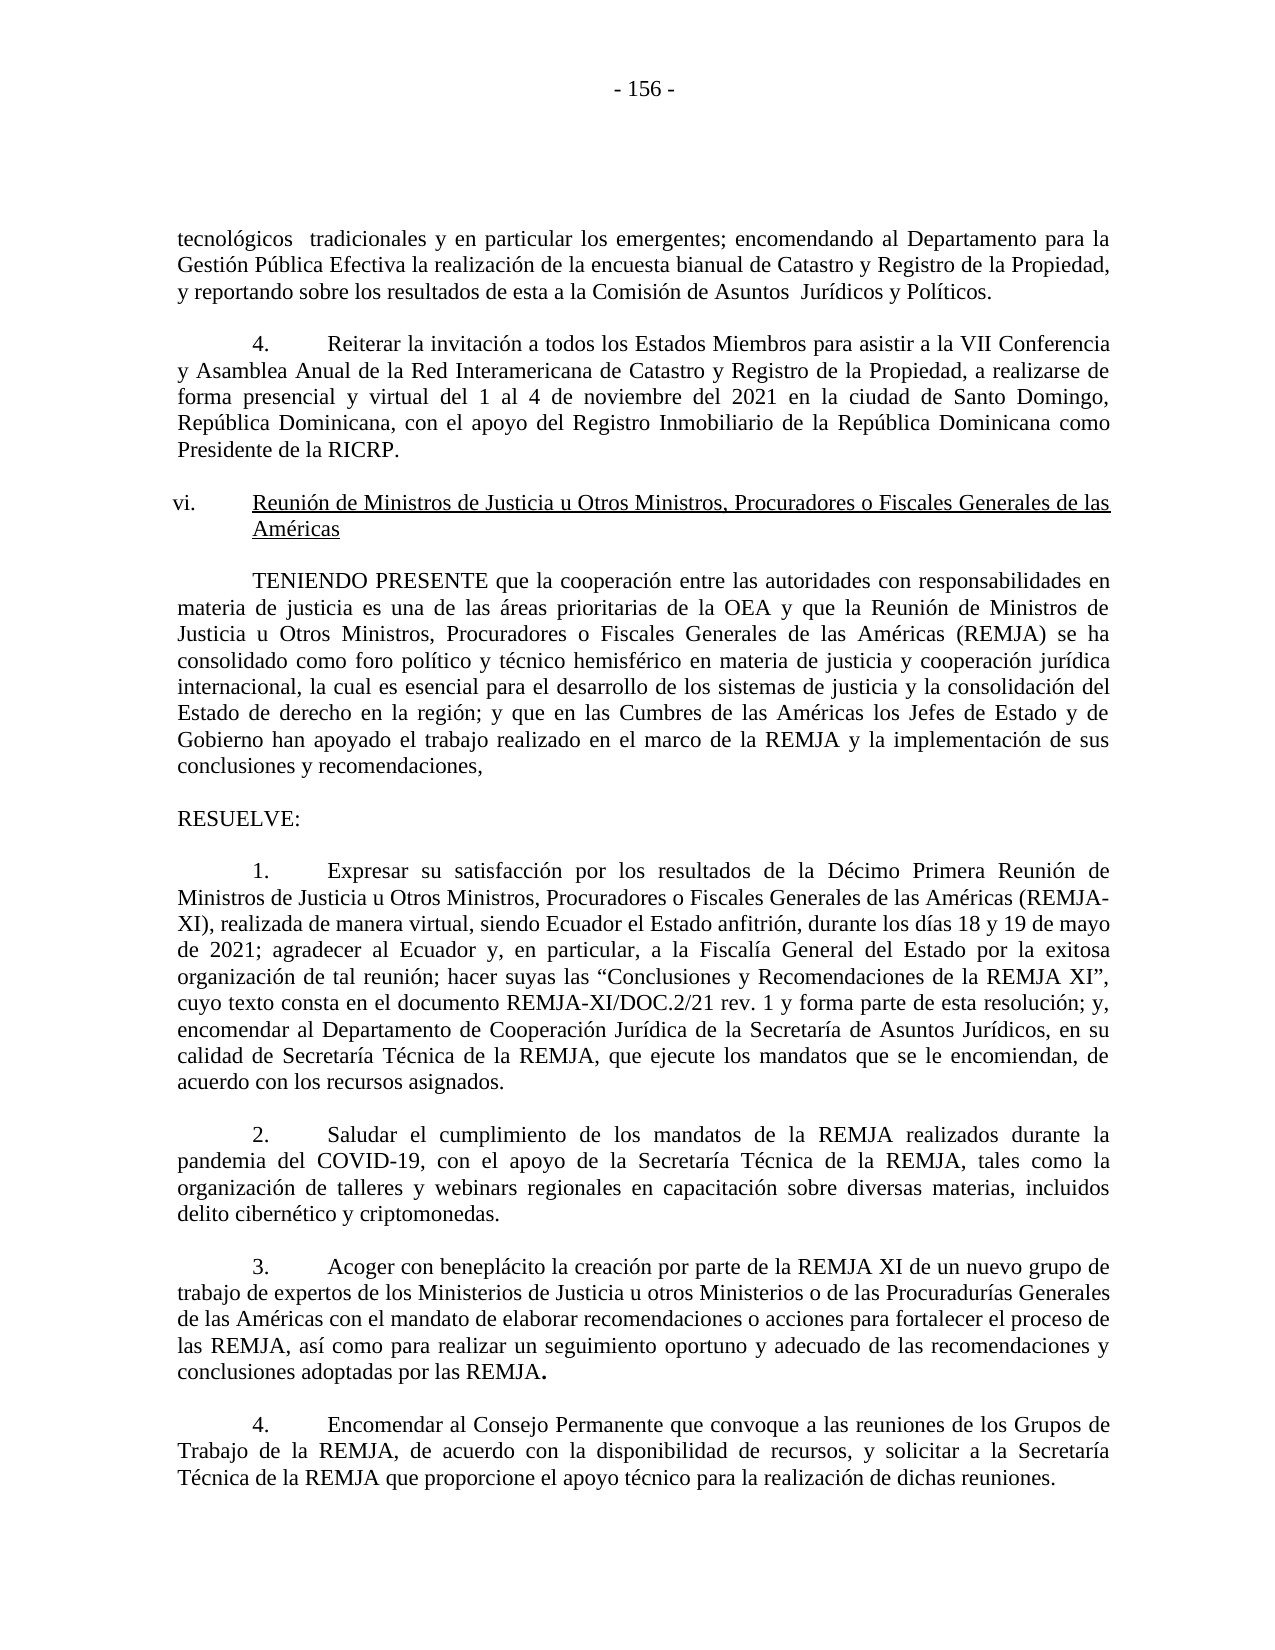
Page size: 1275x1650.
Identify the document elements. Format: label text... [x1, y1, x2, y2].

text 2. Saludar el cumplimiento de los mandatos de la REMJA realizados durante la pandemia del COVID-19, con el apoyo de la Secretaría Técnica de la REMJA, tales como la organización de talleres y webinars regionales en capacitación sobre diversas materias, incluidos delito cibernético y criptomonedas. [177, 1121, 1111, 1226]
list Reiterar la invitación a todos los Estados Miembros para asistir a la VII Conferencia y Asamblea Anual de la Red Interamericana de Catastro y Registro de la Propiedad, a realizarse de forma presencial y virtual del 1 al 4 de noviembre del 2021 en la ciudad de Santo Domingo, República Dominicana, con el apoyo del Registro Inmobiliario de la República Dominicana como Presidente de la RICRP. [177, 330, 1111, 462]
text 4. Encomendar al Consejo Permanente que convoque a las reuniones de los Grupos de Trabajo de la REMJA, de acuerdo con la disponibilidad de recursos, y solicitar a la Secretaría Técnica de la REMJA que proporcione el apoyo técnico para la realización de dichas reuniones. [177, 1411, 1111, 1490]
text TENIENDO PRESENTE que la cooperación entre las autoridades con responsabilidades en materia de justicia es una de las áreas prioritarias de la OEA y que la Reunión de Ministros de Justicia u Otros Ministros, Procuradores o Fiscales Generales de las Américas (REMJA) se ha consolidado como foro político y técnico hemisférico en materia de justicia y cooperación jurídica internacional, la cual es esencial para el desarrollo de los sistemas de justicia y la consolidación del Estado de derecho en la región; y que en las Cumbres de las Américas los Jefes de Estado y de Gobierno han apoyado el trabajo realizado en el marco de la REMJA y la implementación de sus conclusiones y recomendaciones, [177, 568, 1111, 778]
text 3. Acoger con beneplácito la creación por parte de la REMJA XI de un nuevo grupo de trabajo de expertos de los Ministerios de Justicia u otros Ministerios o de las Procuradurías Generales de las Américas con el mandato de elaborar recomendaciones o acciones para fortalecer el proceso de las REMJA, así como para realizar un seguimiento oportuno y adecuado de las recomendaciones y conclusiones adoptadas por las REMJA. [177, 1253, 1111, 1384]
list Reunión de Ministros de Justicia u Otros Ministros, Procuradores o Fiscales Generales de las Américas [196, 488, 1111, 541]
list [177, 225, 1111, 304]
text 1. Expresar su satisfacción por los resultados de la Décimo Primera Reunión de Ministros de Justicia u Otros Ministros, Procuradores o Fiscales Generales de las Américas (REMJA-XI), realizada de manera virtual, siendo Ecuador el Estado anfitrión, durante los días 18 y 19 de mayo de 2021; agradecer al Ecuador y, en particular, a la Fiscalía General del Estado por la exitosa organización de tal reunión; hacer suyas las “Conclusiones y Recomendaciones de la REMJA XI”, cuyo texto consta en el documento REMJA-XI/DOC.2/21 rev. 1 y forma parte de esta resolución; y, encomendar al Departamento de Cooperación Jurídica de la Secretaría de Asuntos Jurídicos, en su calidad de Secretaría Técnica de la REMJA, que ejecute los mandatos que se le encomiendan, de acuerdo con los recursos asignados. [177, 857, 1111, 1095]
text RESUELVE: [177, 805, 1111, 831]
